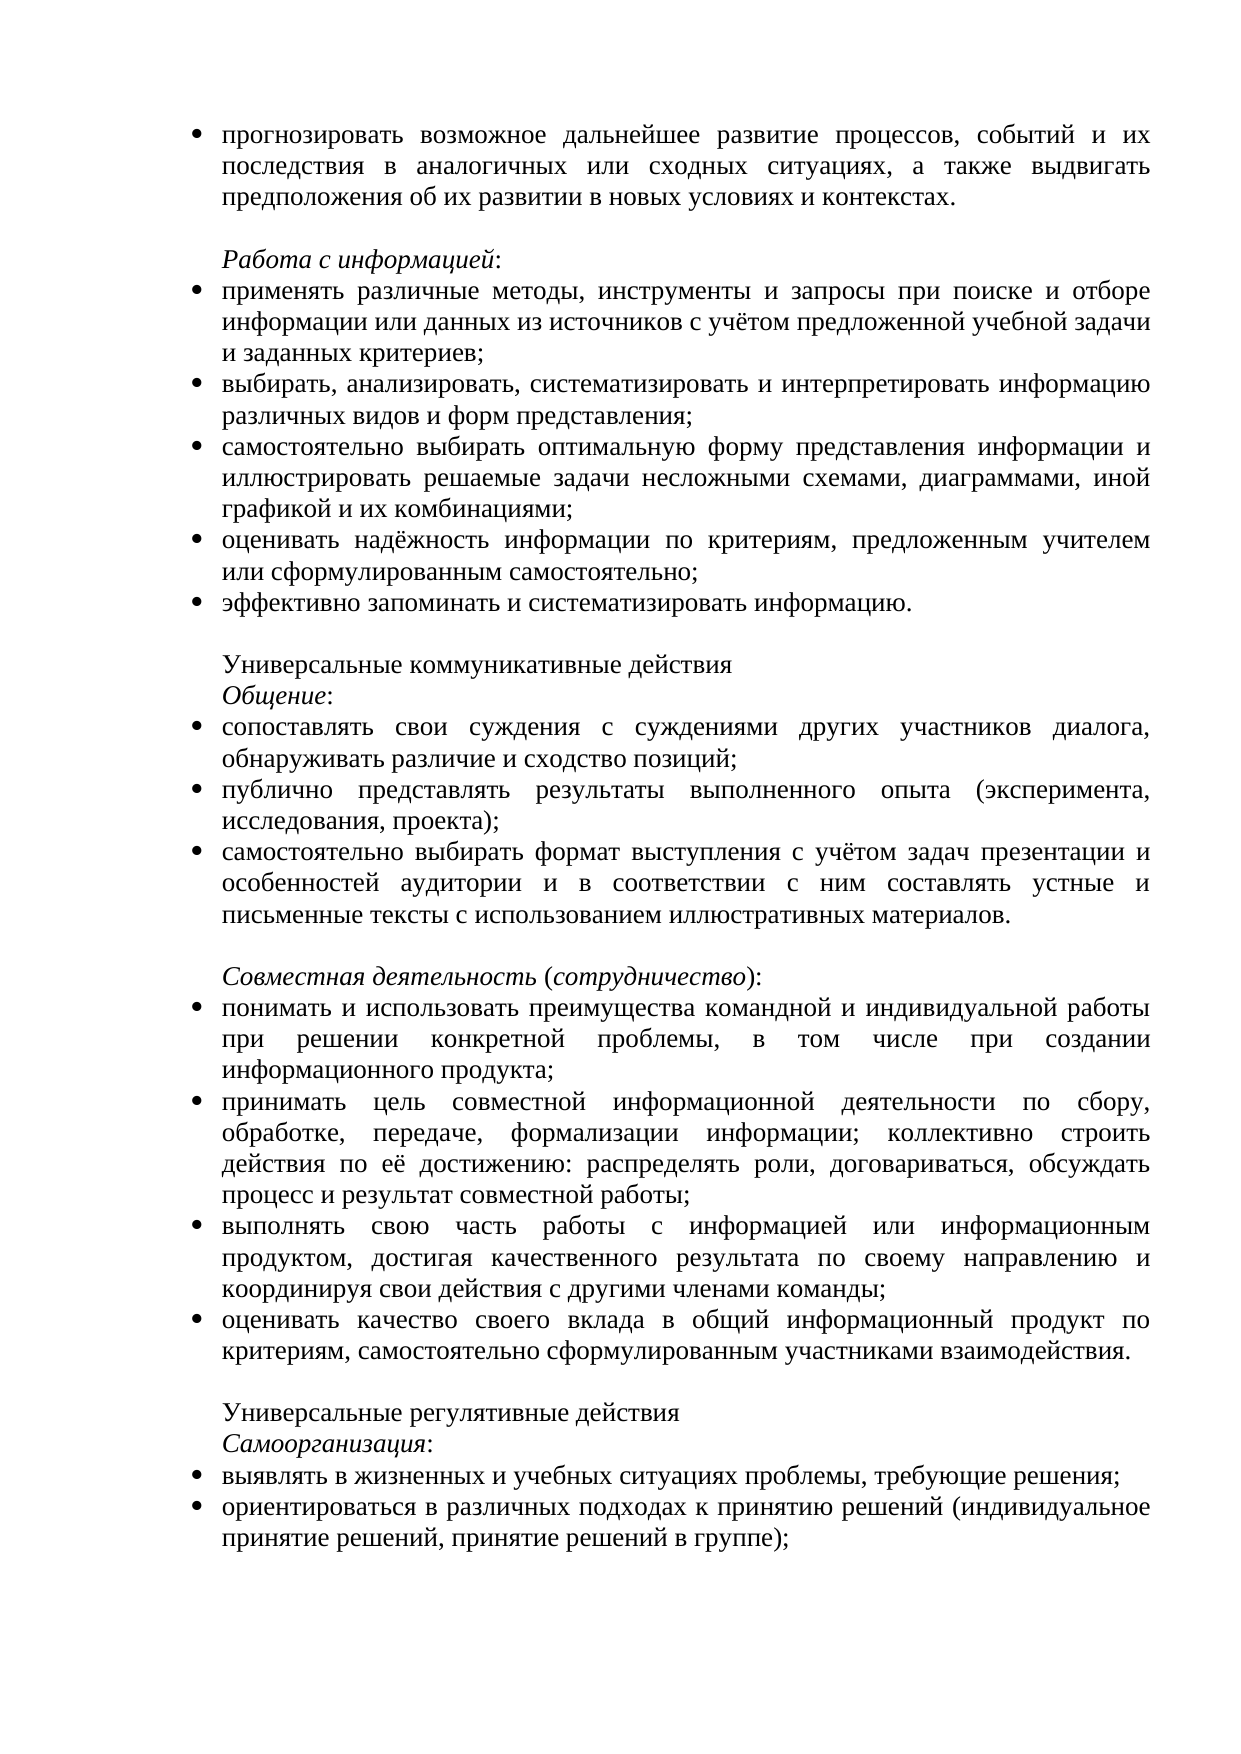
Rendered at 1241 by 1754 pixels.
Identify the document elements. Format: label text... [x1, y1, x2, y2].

text Самоорганизация: [148, 1428, 1152, 1459]
list оценивать надёжность информации по критериям, предложенным учителем или сформулированным самостоятельно; [192, 523, 1152, 586]
text Совместная деятельность (сотрудничество): [148, 960, 1152, 991]
list понимать и использовать преимущества командной и индивидуальной работы при решении конкретной проблемы, в том числе при создании информационного продукта; [192, 991, 1152, 1085]
list выбирать, анализировать, систематизировать и интерпретировать информацию различных видов и форм представления; [192, 367, 1152, 430]
list ориентироваться в различных подходах к принятию решений (индивидуальное принятие решений, принятие решений в группе); [192, 1490, 1152, 1552]
text Универсальные коммуникативные действия [148, 648, 1152, 679]
list прогнозировать возможное дальнейшее развитие процессов, событий и их последствия в аналогичных или сходных ситуациях, а также выдвигать предположения об их развитии в новых условиях и контекстах. [192, 118, 1152, 212]
list принимать цель совместной информационной деятельности по сбору, обработке, передаче, формализации информации; коллективно строить действия по её достижению: распределять роли, договариваться, обсуждать процесс и результат совместной работы; [192, 1085, 1152, 1209]
text Универсальные регулятивные действия [148, 1396, 1152, 1428]
list самостоятельно выбирать формат выступления с учётом задач презентации и особенностей аудитории и в соответствии с ним составлять устные и письменные тексты с использованием иллюстративных материалов. [192, 835, 1152, 929]
list оценивать качество своего вклада в общий информационный продукт по критериям, самостоятельно сформулированным участниками взаимодействия. [192, 1303, 1152, 1365]
list самостоятельно выбирать оптимальную форму представления информации и иллюстрировать решаемые задачи несложными схемами, диаграммами, иной графикой и их комбинациями; [192, 430, 1152, 523]
list выполнять свою часть работы с информацией или информационным продуктом, достигая качественного результата по своему направлению и координируя свои действия с другими членами команды; [192, 1209, 1152, 1303]
text Общение: [148, 679, 1152, 711]
list сопоставлять свои суждения с суждениями других участников диалога, обнаруживать различие и сходство позиций; [192, 711, 1152, 773]
list публично представлять результаты выполненного опыта (эксперимента, исследования, проекта); [192, 773, 1152, 835]
text Работа с информацией: [148, 243, 1152, 274]
list эффективно запоминать и систематизировать информацию. [192, 586, 1152, 617]
list применять различные методы, инструменты и запросы при поиске и отборе информации или данных из источников с учётом предложенной учебной задачи и заданных критериев; [192, 274, 1152, 367]
list выявлять в жизненных и учебных ситуациях проблемы, требующие решения; [192, 1459, 1152, 1490]
